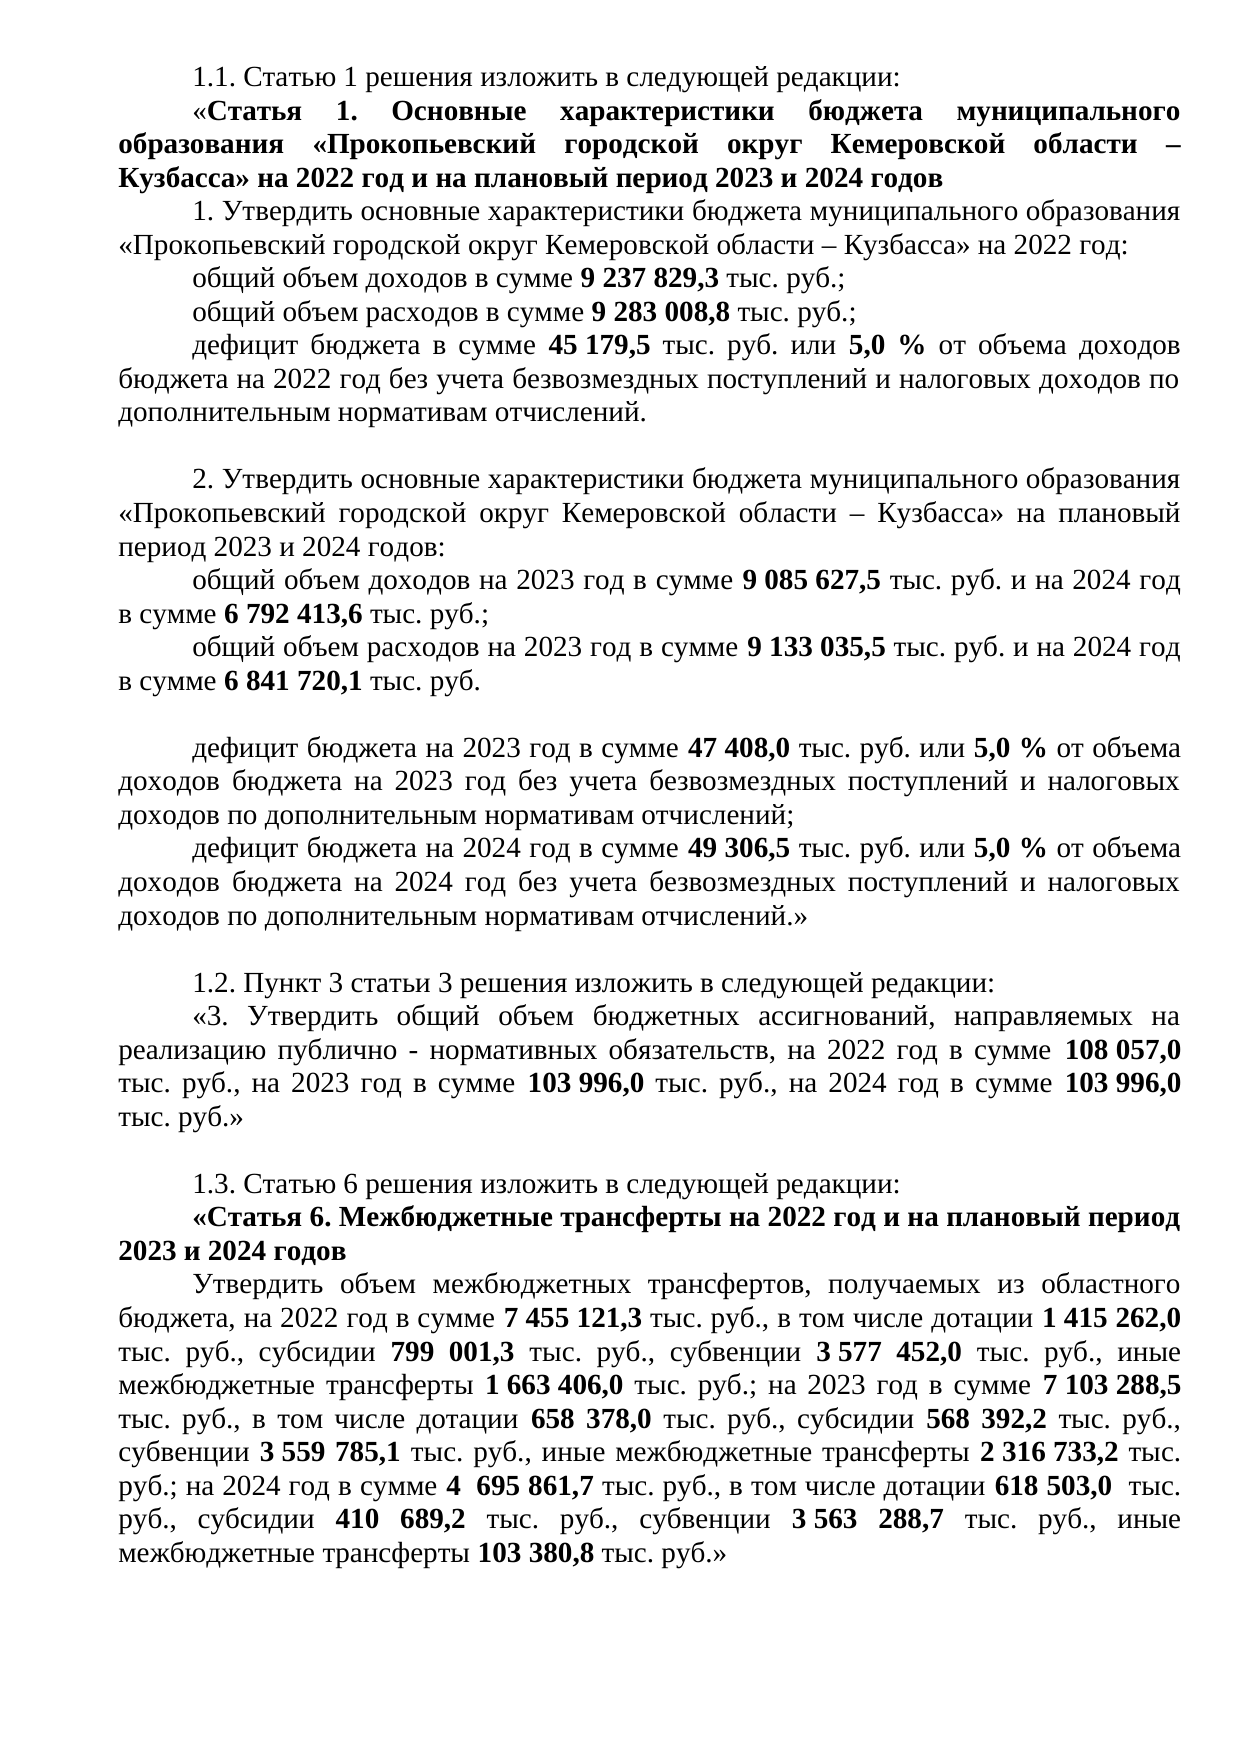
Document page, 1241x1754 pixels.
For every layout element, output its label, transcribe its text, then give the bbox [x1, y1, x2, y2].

text «Статья 1. Основные характеристики бюджета муниципального образования «Прокопьевский городской округ Кемеровской области – Кузбасса» на 2022 год и на плановый период 2023 и 2024 годов [118, 93, 1181, 193]
text 1.1. Статью 1 решения изложить в следующей редакции: [118, 59, 1181, 93]
text общий объем расходов на 2023 год в сумме 9 133 035,5 тыс. руб. и на 2024 год в сумме 6 841 720,1 тыс. руб. [118, 629, 1181, 696]
text 2. Утвердить основные характеристики бюджета муниципального образования «Прокопьевский городской округ Кемеровской области – Кузбасса» на плановый период 2023 и 2024 годов: [118, 462, 1181, 562]
text общий объем расходов в сумме 9 283 008,8 тыс. руб.; [118, 294, 1181, 327]
text 1.3. Статью 6 решения изложить в следующей редакции: [118, 1166, 1181, 1199]
text дефицит бюджета на 2024 год в сумме 49 306,5 тыс. руб. или 5,0 % от объема доходов бюджета на 2024 год без учета безвозмездных поступлений и налоговых доходов по дополнительным нормативам отчислений.» [118, 831, 1181, 931]
text дефицит бюджета в сумме 45 179,5 тыс. руб. или 5,0 % от объема доходов бюджета на 2022 год без учета безвозмездных поступлений и налоговых доходов по дополнительным нормативам отчислений. [118, 327, 1181, 428]
text общий объем доходов на 2023 год в сумме 9 085 627,5 тыс. руб. и на 2024 год в сумме 6 792 413,6 тыс. руб.; [118, 562, 1181, 629]
text «3. Утвердить общий объем бюджетных ассигнований, направляемых на реализацию публично - нормативных обязательств, на 2022 год в сумме 108 057,0 тыс. руб., на 2023 год в сумме 103 996,0 тыс. руб., на 2024 год в сумме 103 996,0 тыс. руб.» [118, 998, 1181, 1132]
text дефицит бюджета на 2023 год в сумме 47 408,0 тыс. руб. или 5,0 % от объема доходов бюджета на 2023 год без учета безвозмездных поступлений и налоговых доходов по дополнительным нормативам отчислений; [118, 730, 1181, 831]
text 1. Утвердить основные характеристики бюджета муниципального образования «Прокопьевский городской округ Кемеровской области – Кузбасса» на 2022 год: [118, 193, 1181, 260]
text 1.2. Пункт 3 статьи 3 решения изложить в следующей редакции: [118, 965, 1181, 998]
text общий объем доходов в сумме 9 237 829,3 тыс. руб.; [118, 260, 1181, 294]
text «Статья 6. Межбюджетные трансферты на 2022 год и на плановый период 2023 и 2024 годов [118, 1199, 1181, 1267]
text Утвердить объем межбюджетных трансфертов, получаемых из областного бюджета, на 2022 год в сумме 7 455 121,3 тыс. руб., в том числе дотации 1 415 262,0 тыс. руб., субсидии 799 001,3 тыс. руб., субвенции 3 577 452,0 тыс. руб., иные межбюджетные трансферты 1 663 406,0 тыс. руб.; на 2023 год в сумме 7 103 288,5 тыс. руб., в том числе дотации 658 378,0 тыс. руб., субсидии 568 392,2 тыс. руб., субвенции 3 559 785,1 тыс. руб., иные межбюджетные трансферты 2 316 733,2 тыс. руб.; на 2024 год в сумме 4 695 861,7 тыс. руб., в том числе дотации 618 503,0 тыс. руб., субсидии 410 689,2 тыс. руб., субвенции 3 563 288,7 тыс. руб., иные межбюджетные трансферты 103 380,8 тыс. руб.» [118, 1267, 1181, 1568]
